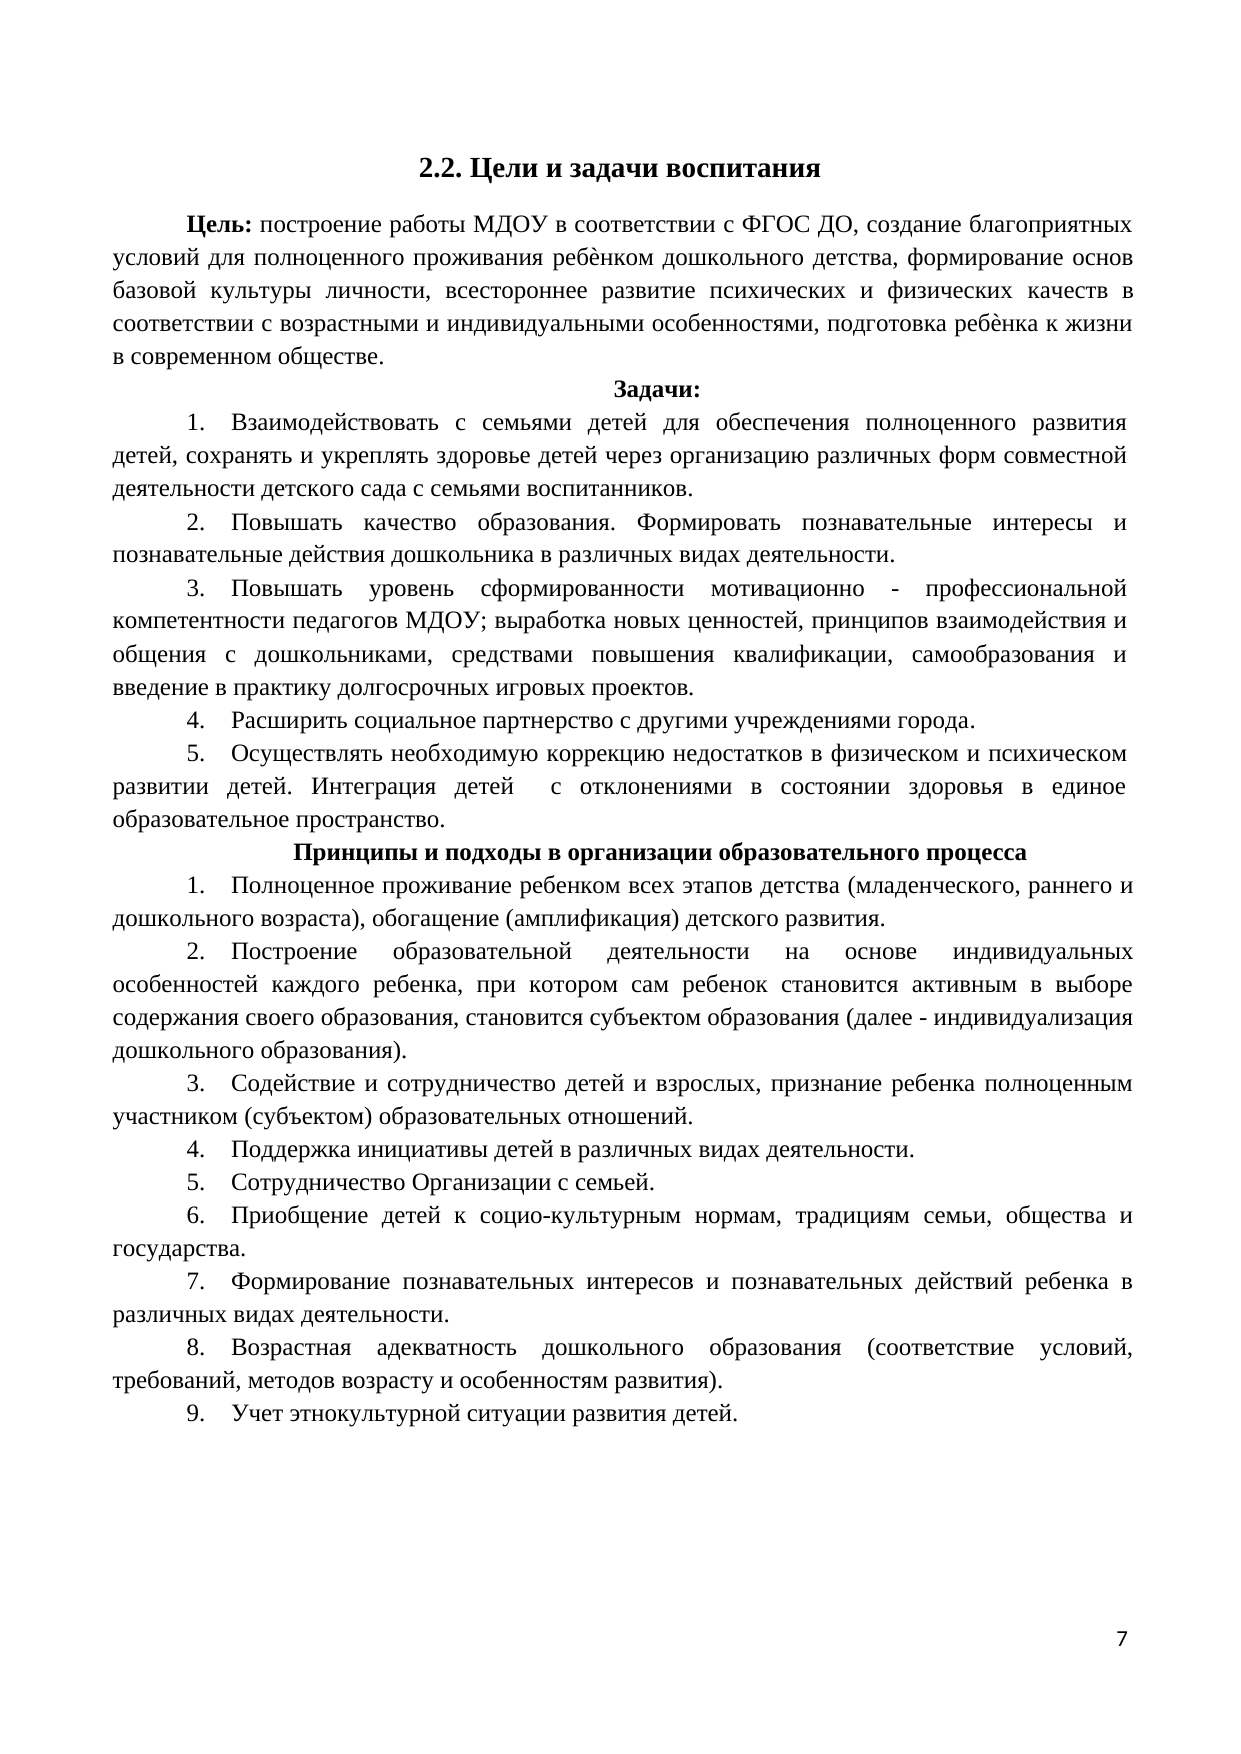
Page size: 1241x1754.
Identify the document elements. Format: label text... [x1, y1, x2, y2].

list Взаимодействовать с семьями детей для обеспечения полноценного развития детей, сохранять и укреплять здоровье детей через организацию различных форм совместной деятельности детского сада с семьями воспитанников. [112, 407, 1128, 502]
list Повышать уровень сформированности мотивационно - профессиональной компетентности педагогов МДОУ; выработка новых ценностей, принципов взаимодействия и общения с дошкольниками, средствами повышения квалификации, самообразования и введение в практику долгосрочных игровых проектов. [112, 573, 1128, 700]
list Возрастная адекватность дошкольного образования (соответствие условий, требований, методов возрасту и особенностям развития). [112, 1332, 1134, 1394]
list Расширить социальное партнерство с другими учреждениями города. [112, 705, 1128, 733]
list Повышать качество образования. Формировать познавательные интересы и познавательные действия дошкольника в различных видах деятельности. [112, 507, 1128, 568]
list Поддержка инициативы детей в различных видах деятельности. [112, 1134, 1134, 1163]
list Полноценное проживание ребенком всех этапов детства (младенческого, раннего и дошкольного возраста), обогащение (амплификация) детского развития. [112, 870, 1134, 932]
list Формирование познавательных интересов и познавательных действий ребенка в различных видах деятельности. [112, 1266, 1134, 1328]
text Задачи: [112, 374, 1128, 403]
text Принципы и подходы в организации образовательного процесса [112, 837, 1134, 866]
list Содействие и сотрудничество детей и взрослых, признание ребенка полноценным участником (субъектом) образовательных отношений. [112, 1068, 1134, 1130]
list Сотрудничество Организации с семьей. [112, 1167, 1134, 1196]
text 2.2. Цели и задачи воспитания [112, 150, 1127, 183]
list Приобщение детей к социо-культурным нормам, традициям семьи, общества и государства. [112, 1200, 1134, 1262]
list Осуществлять необходимую коррекцию недостатков в физическом и психическом развитии детей. Интеграция детей с отклонениями в состоянии здоровья в единое образовательное пространство. [112, 738, 1128, 832]
list Построение образовательной деятельности на основе индивидуальных особенностей каждого ребенка, при котором сам ребенок становится активным в выборе содержания своего образования, становится субъектом образования (далее - индивидуализация дошкольного образования). [112, 936, 1134, 1064]
list Учет этнокультурной ситуации развития детей. [112, 1398, 1134, 1427]
text Цель: построение работы МДОУ в соответствии с ФГОС ДО, создание благоприятных условий для полноценного проживания ребѐнком дошкольного детства, формирование основ базовой культуры личности, всестороннее развитие психических и физических качеств в соответствии с возрастными и индивидуальными особенностями, подготовка ребѐнка к жизни в современном обществе. [112, 209, 1134, 370]
